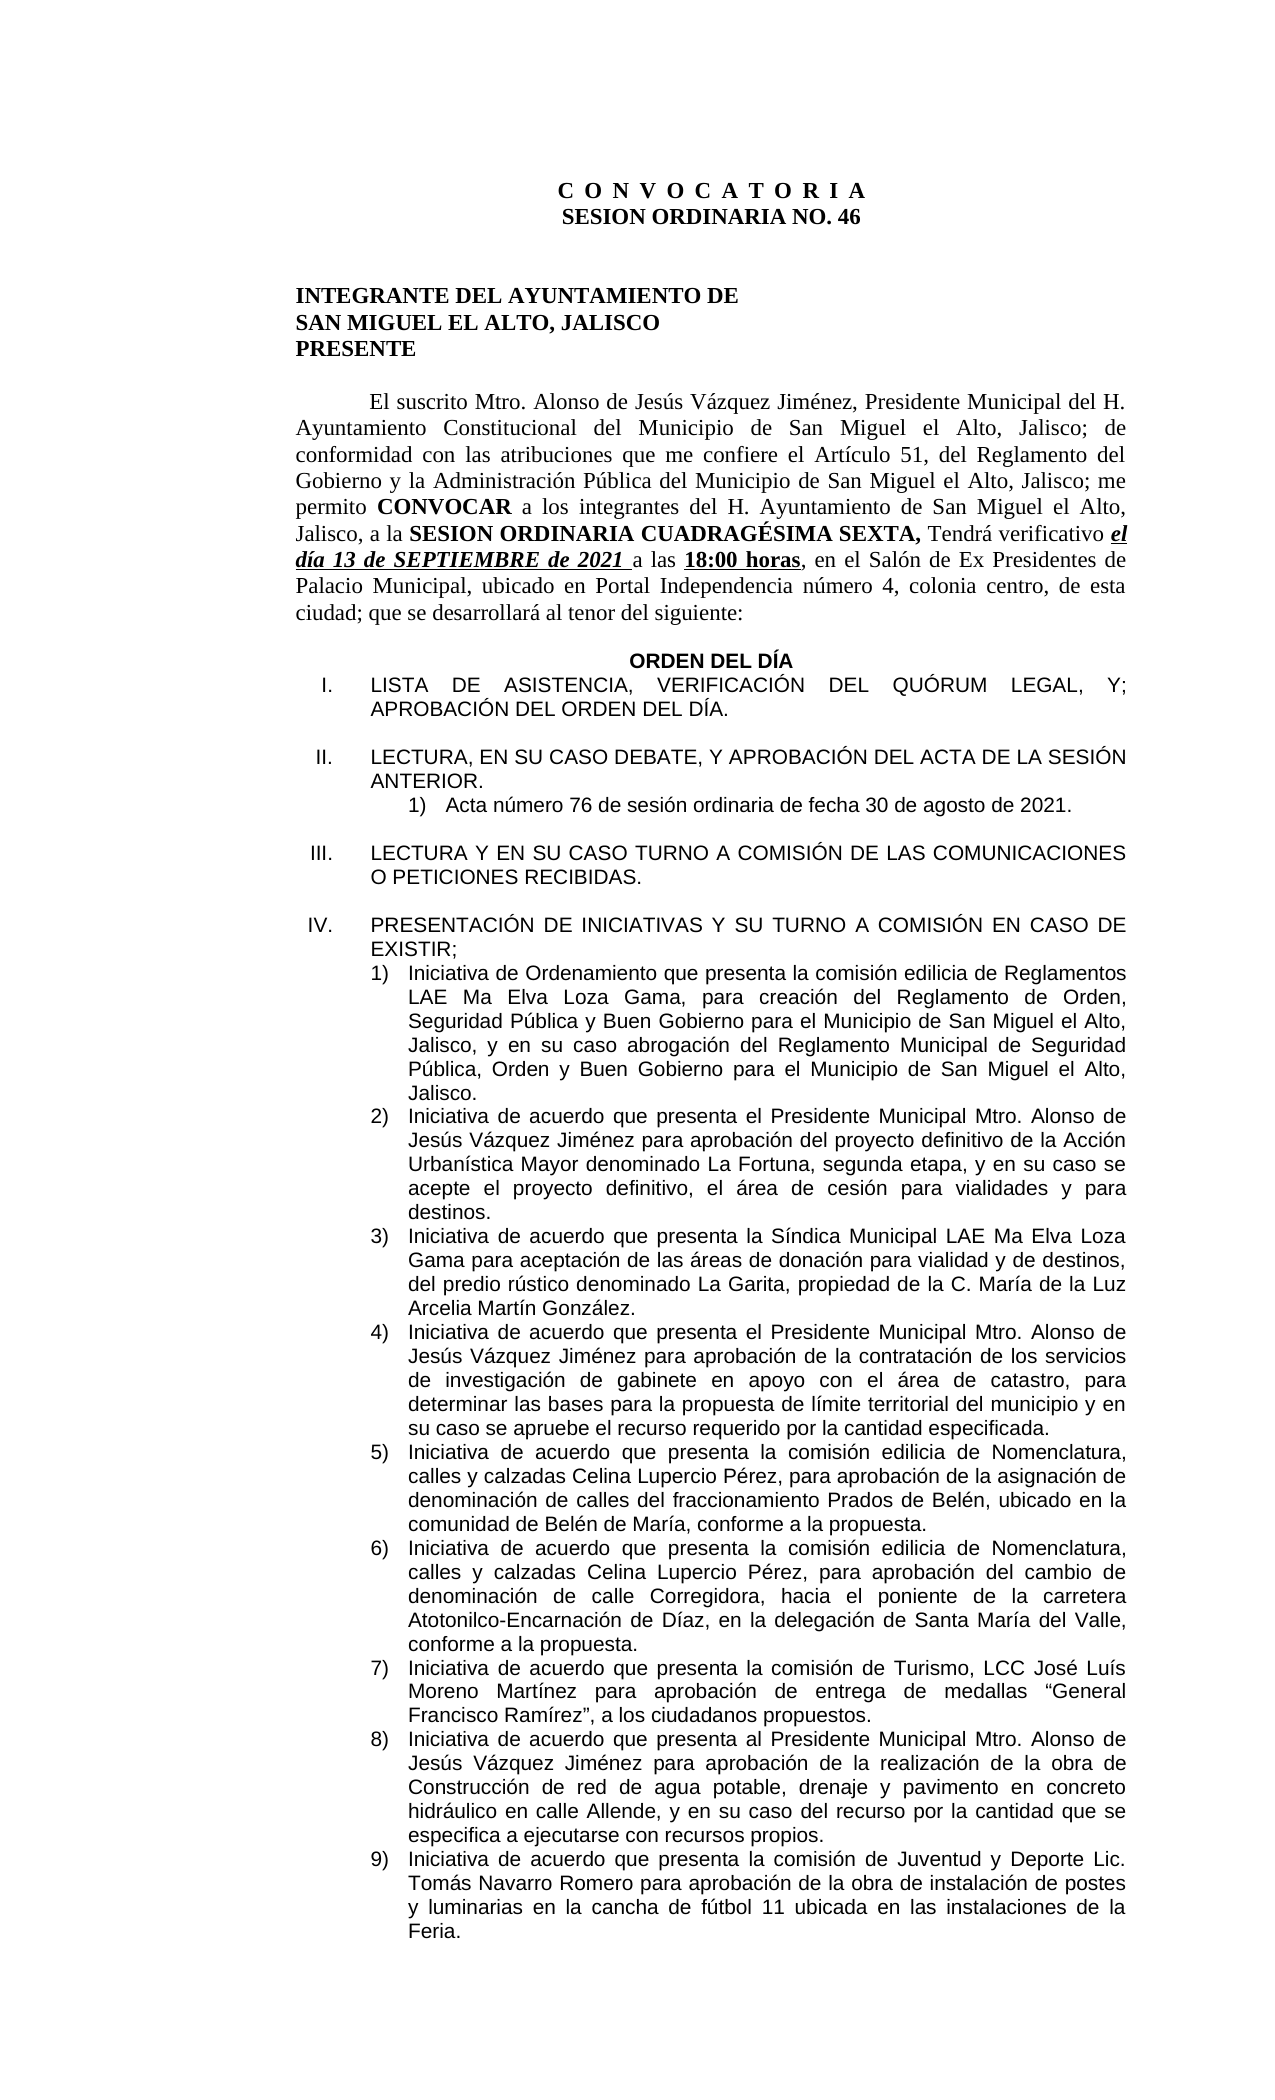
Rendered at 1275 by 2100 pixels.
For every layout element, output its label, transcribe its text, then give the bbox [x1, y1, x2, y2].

list LECTURA, EN SU CASO DEBATE, Y APROBACIÓN DEL ACTA DE LA SESIÓN ANTERIOR. [333, 745, 1127, 793]
list Iniciativa de acuerdo que presenta la comisión edilicia de Nomenclatura, calles y calzadas Celina Lupercio Pérez, para aprobación de la asignación de denominación de calles del fraccionamiento Prados de Belén, ubicado en la comunidad de Belén de María, conforme a la propuesta. [370, 1440, 1127, 1536]
list Iniciativa de acuerdo que presenta la comisión edilicia de Nomenclatura, calles y calzadas Celina Lupercio Pérez, para aprobación del cambio de denominación de calle Corregidora, hacia el poniente de la carretera Atotonilco-Encarnación de Díaz, en la delegación de Santa María del Valle, conforme a la propuesta. [370, 1536, 1127, 1655]
text SESION ORDINARIA NO. 46 [295, 203, 1127, 230]
text SAN MIGUEL EL ALTO, JALISCO [295, 309, 1127, 335]
list Iniciativa de acuerdo que presenta la comisión de Juventud y Deporte Lic. Tomás Navarro Romero para aprobación de la obra de instalación de postes y luminarias en la cancha de fútbol 11 ubicada en las instalaciones de la Feria. [370, 1847, 1127, 1943]
list LISTA DE ASISTENCIA, VERIFICACIÓN DEL QUÓRUM LEGAL, Y; APROBACIÓN DEL ORDEN DEL DÍA. [333, 673, 1127, 721]
text INTEGRANTE DEL AYUNTAMIENTO DE [295, 283, 1127, 309]
list Iniciativa de acuerdo que presenta el Presidente Municipal Mtro. Alonso de Jesús Vázquez Jiménez para aprobación de la contratación de los servicios de investigación de gabinete en apoyo con el área de catastro, para determinar las bases para la propuesta de límite territorial del municipio y en su caso se apruebe el recurso requerido por la cantidad especificada. [370, 1320, 1127, 1440]
list Iniciativa de Ordenamiento que presenta la comisión edilicia de Reglamentos LAE Ma Elva Loza Gama, para creación del Reglamento de Orden, Seguridad Pública y Buen Gobierno para el Municipio de San Miguel el Alto, Jalisco, y en su caso abrogación del Reglamento Municipal de Seguridad Pública, Orden y Buen Gobierno para el Municipio de San Miguel el Alto, Jalisco. [370, 961, 1127, 1104]
list LECTURA Y EN SU CASO TURNO A COMISIÓN DE LAS COMUNICACIONES O PETICIONES RECIBIDAS. [333, 841, 1127, 889]
text ORDEN DEL DÍA [295, 649, 1127, 673]
list Iniciativa de acuerdo que presenta el Presidente Municipal Mtro. Alonso de Jesús Vázquez Jiménez para aprobación del proyecto definitivo de la Acción Urbanística Mayor denominado La Fortuna, segunda etapa, y en su caso se acepte el proyecto definitivo, el área de cesión para vialidades y para destinos. [370, 1104, 1127, 1224]
text CONVOCATORIA [295, 177, 1127, 203]
text El suscrito Mtro. Alonso de Jesús Vázquez Jiménez, Presidente Municipal del H. Ayuntamiento Constitucional del Municipio de San Miguel el Alto, Jalisco; de conformidad con las atribuciones que me confiere el Artículo 51, del Reglamento del Gobierno y la Administración Pública del Municipio de San Miguel el Alto, Jalisco; me permito CONVOCAR a los integrantes del H. Ayuntamiento de San Miguel el Alto, Jalisco, a la SESION ORDINARIA CUADRAGÉSIMA SEXTA, Tendrá verificativo el día 13 de SEPTIEMBRE de 2021 a las 18:00 horas, en el Salón de Ex Presidentes de Palacio Municipal, ubicado en Portal Independencia número 4, colonia centro, de esta ciudad; que se desarrollará al tenor del siguiente: [295, 388, 1127, 625]
list Acta número 76 de sesión ordinaria de fecha 30 de agosto de 2021. [408, 793, 1127, 817]
text PRESENTE [295, 335, 1127, 362]
list Iniciativa de acuerdo que presenta al Presidente Municipal Mtro. Alonso de Jesús Vázquez Jiménez para aprobación de la realización de la obra de Construcción de red de agua potable, drenaje y pavimento en concreto hidráulico en calle Allende, y en su caso del recurso por la cantidad que se especifica a ejecutarse con recursos propios. [370, 1727, 1127, 1847]
list PRESENTACIÓN DE INICIATIVAS Y SU TURNO A COMISIÓN EN CASO DE EXISTIR; [333, 913, 1127, 961]
list Iniciativa de acuerdo que presenta la comisión de Turismo, LCC José Luís Moreno Martínez para aprobación de entrega de medallas “General Francisco Ramírez”, a los ciudadanos propuestos. [370, 1655, 1127, 1727]
list Iniciativa de acuerdo que presenta la Síndica Municipal LAE Ma Elva Loza Gama para aceptación de las áreas de donación para vialidad y de destinos, del predio rústico denominado La Garita, propiedad de la C. María de la Luz Arcelia Martín González. [370, 1224, 1127, 1320]
